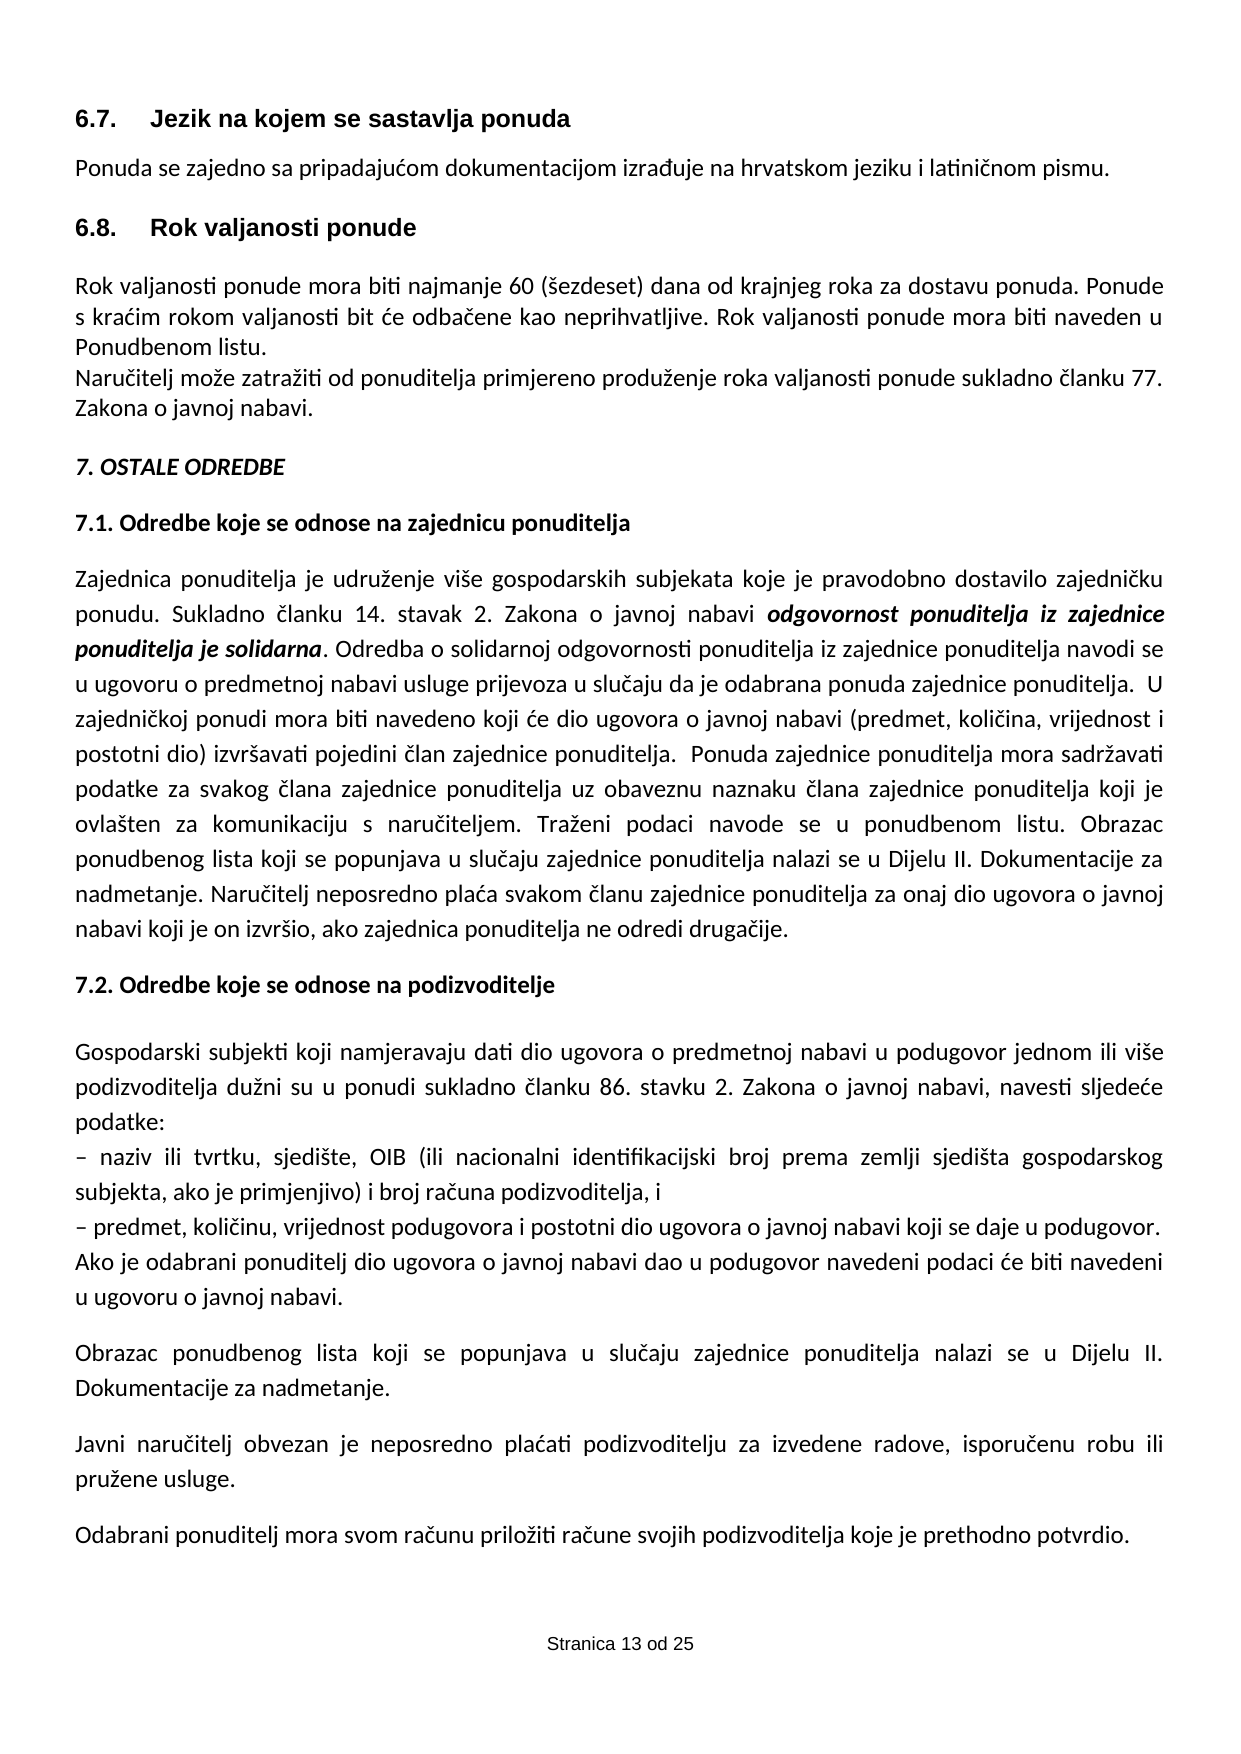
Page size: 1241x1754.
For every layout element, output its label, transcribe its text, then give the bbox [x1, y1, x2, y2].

text – naziv ili tvrtku, sjedište, OIB (ili nacionalni identifikacijski broj prema zemlji sjedišta gospodarskog subjekta, ako je primjenjivo) i broj računa podizvoditelja, i [75, 1141, 1165, 1207]
text Ponuda se zajedno sa pripadajućom dokumentacijom izrađuje na hrvatskom jeziku i latiničnom pismu. [75, 152, 1165, 182]
text 7.2. Odredbe koje se odnose na podizvoditelje [75, 969, 1165, 999]
text 7. OSTALE ODREDBE [75, 452, 1165, 482]
text Zajednica ponuditelja je udruženje više gospodarskih subjekata koje je pravodobno dostavilo zajedničku ponudu. Sukladno članku 14. stavak 2. Zakona o javnoj nabavi odgovornost ponuditelja iz zajednice ponuditelja je solidarna. Odredba o solidarnoj odgovornosti ponuditelja iz zajednice ponuditelja navodi se u ugovoru o predmetnoj nabavi usluge prijevoza u slučaju da je odabrana ponuda zajednice ponuditelja. U zajedničkoj ponudi mora biti navedeno koji će dio ugovora o javnoj nabavi (predmet, količina, vrijednost i postotni dio) izvršavati pojedini član zajednice ponuditelja. Ponuda zajednice ponuditelja mora sadržavati podatke za svakog člana zajednice ponuditelja uz obaveznu naznaku člana zajednice ponuditelja koji je ovlašten za komunikaciju s naručiteljem. Traženi podaci navode se u ponudbenom listu. Obrazac ponudbenog lista koji se popunjava u slučaju zajednice ponuditelja nalazi se u Dijelu II. Dokumentacije za nadmetanje. Naručitelj neposredno plaća svakom članu zajednice ponuditelja za onaj dio ugovora o javnoj nabavi koji je on izvršio, ako zajednica ponuditelja ne odredi drugačije. [75, 563, 1165, 944]
text – predmet, količinu, vrijednost podugovora i postotni dio ugovora o javnoj nabavi koji se daje u podugovor. [75, 1211, 1165, 1242]
text Odabrani ponuditelj mora svom računu priložiti račune svojih podizvoditelja koje je prethodno potvrdio. [75, 1519, 1165, 1549]
text Rok valjanosti ponude mora biti najmanje 60 (šezdeset) dana od krajnjeg roka za dostavu ponuda. Ponude s kraćim rokom valjanosti bit će odbačene kao neprihvatljive. Rok valjanosti ponude mora biti naveden u Ponudbenom listu. [75, 270, 1165, 362]
text 7.1. Odredbe koje se odnose na zajednicu ponuditelja [75, 507, 1165, 538]
text 6.7. Jezik na kojem se sastavlja ponuda [75, 104, 1165, 132]
text Naručitelj može zatražiti od ponuditelja primjereno produženje roka valjanosti ponude sukladno članku 77. Zakona o javnoj nabavi. [75, 362, 1165, 423]
text Javni naručitelj obvezan je neposredno plaćati podizvoditelju za izvedene radove, isporučenu robu ili pružene usluge. [75, 1428, 1165, 1493]
text 6.8. Rok valjanosti ponude [75, 213, 1165, 241]
text Obrazac ponudbenog lista koji se popunjava u slučaju zajednice ponuditelja nalazi se u Dijelu II. Dokumentacije za nadmetanje. [75, 1337, 1165, 1403]
text Gospodarski subjekti koji namjeravaju dati dio ugovora o predmetnoj nabavi u podugovor jednom ili više podizvoditelja dužni su u ponudi sukladno članku 86. stavku 2. Zakona o javnoj nabavi, navesti sljedeće podatke: [75, 1036, 1165, 1137]
text Ako je odabrani ponuditelj dio ugovora o javnoj nabavi dao u podugovor navedeni podaci će biti navedeni u ugovoru o javnoj nabavi. [75, 1246, 1165, 1312]
